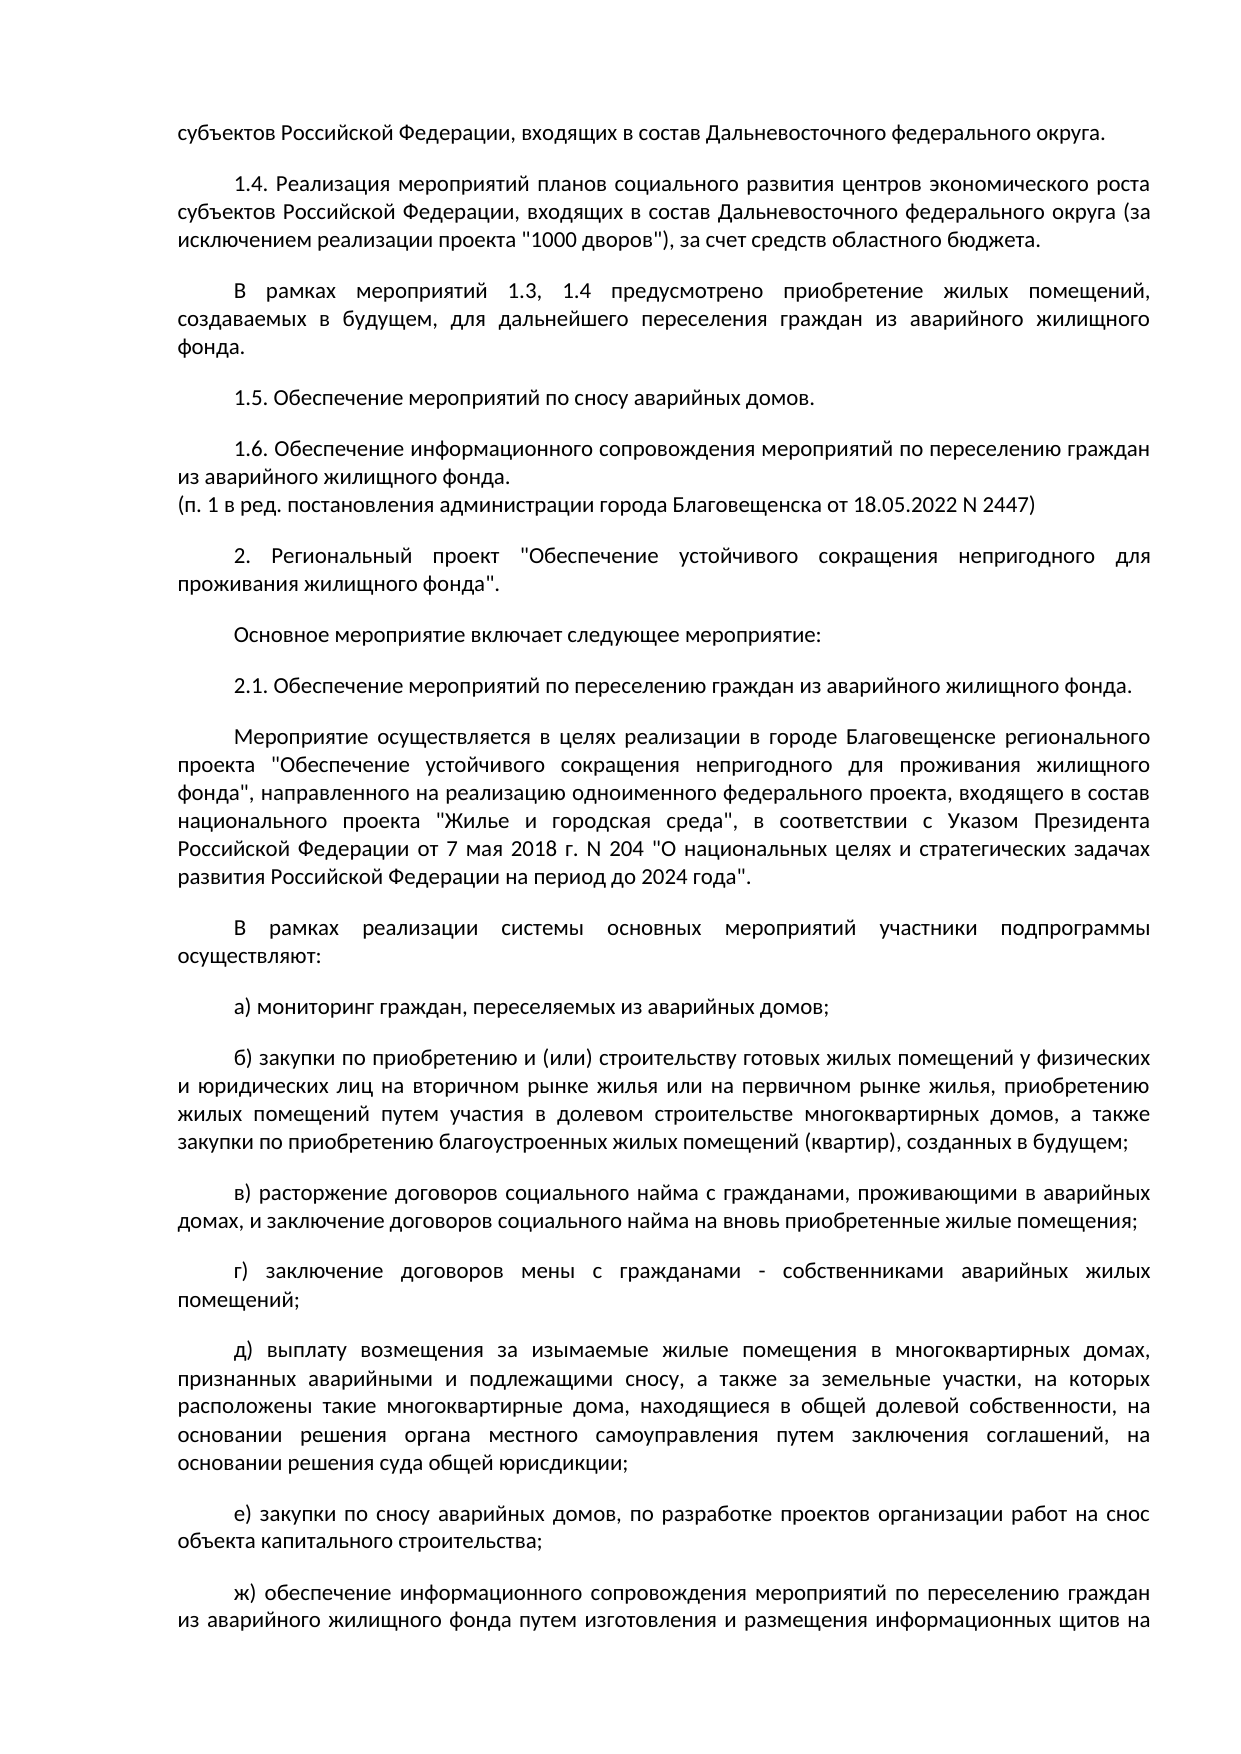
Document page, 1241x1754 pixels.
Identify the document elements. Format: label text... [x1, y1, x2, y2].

text В рамках реализации системы основных мероприятий участники подпрограммы осуществляют: [177, 913, 1152, 969]
text Основное мероприятие включает следующее мероприятие: [177, 620, 1152, 648]
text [177, 118, 1152, 146]
text 1.5. Обеспечение мероприятий по сносу аварийных домов. [177, 383, 1152, 411]
text в) расторжение договоров социального найма с гражданами, проживающими в аварийных домах, и заключение договоров социального найма на вновь приобретенные жилые помещения; [177, 1178, 1152, 1234]
text е) закупки по сносу аварийных домов, по разработке проектов организации работ на снос объекта капитального строительства; [177, 1499, 1152, 1555]
text В рамках мероприятий 1.3, 1.4 предусмотрено приобретение жилых помещений, создаваемых в будущем, для дальнейшего переселения граждан из аварийного жилищного фонда. [177, 276, 1152, 360]
text 1.4. Реализация мероприятий планов социального развития центров экономического роста субъектов Российской Федерации, входящих в состав Дальневосточного федерального округа (за исключением реализации проекта "1000 дворов"), за счет средств областного бюджета. [177, 169, 1152, 253]
text 1.6. Обеспечение информационного сопровождения мероприятий по переселению граждан из аварийного жилищного фонда. [177, 434, 1152, 490]
text 2. Региональный проект "Обеспечение устойчивого сокращения непригодного для проживания жилищного фонда". [177, 541, 1152, 597]
text б) закупки по приобретению и (или) строительству готовых жилых помещений у физических и юридических лиц на вторичном рынке жилья или на первичном рынке жилья, приобретению жилых помещений путем участия в долевом строительстве многоквартирных домов, а также закупки по приобретению благоустроенных жилых помещений (квартир), созданных в будущем; [177, 1043, 1152, 1155]
text 2.1. Обеспечение мероприятий по переселению граждан из аварийного жилищного фонда. [177, 671, 1152, 699]
text (п. 1 в ред. постановления администрации города Благовещенска от 18.05.2022 N 2447) [177, 490, 1152, 518]
text а) мониторинг граждан, переселяемых из аварийных домов; [177, 992, 1152, 1020]
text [177, 1578, 1152, 1634]
text г) заключение договоров мены с гражданами - собственниками аварийных жилых помещений; [177, 1257, 1152, 1313]
text Мероприятие осуществляется в целях реализации в городе Благовещенске регионального проекта "Обеспечение устойчивого сокращения непригодного для проживания жилищного фонда", направленного на реализацию одноименного федерального проекта, входящего в состав национального проекта "Жилье и городская среда", в соответствии с Указом Президента Российской Федерации от 7 мая 2018 г. N 204 "О национальных целях и стратегических задачах развития Российской Федерации на период до 2024 года". [177, 722, 1152, 890]
text д) выплату возмещения за изымаемые жилые помещения в многоквартирных домах, признанных аварийными и подлежащими сносу, а также за земельные участки, на которых расположены такие многоквартирные дома, находящиеся в общей долевой собственности, на основании решения органа местного самоуправления путем заключения соглашений, на основании решения суда общей юрисдикции; [177, 1336, 1152, 1476]
